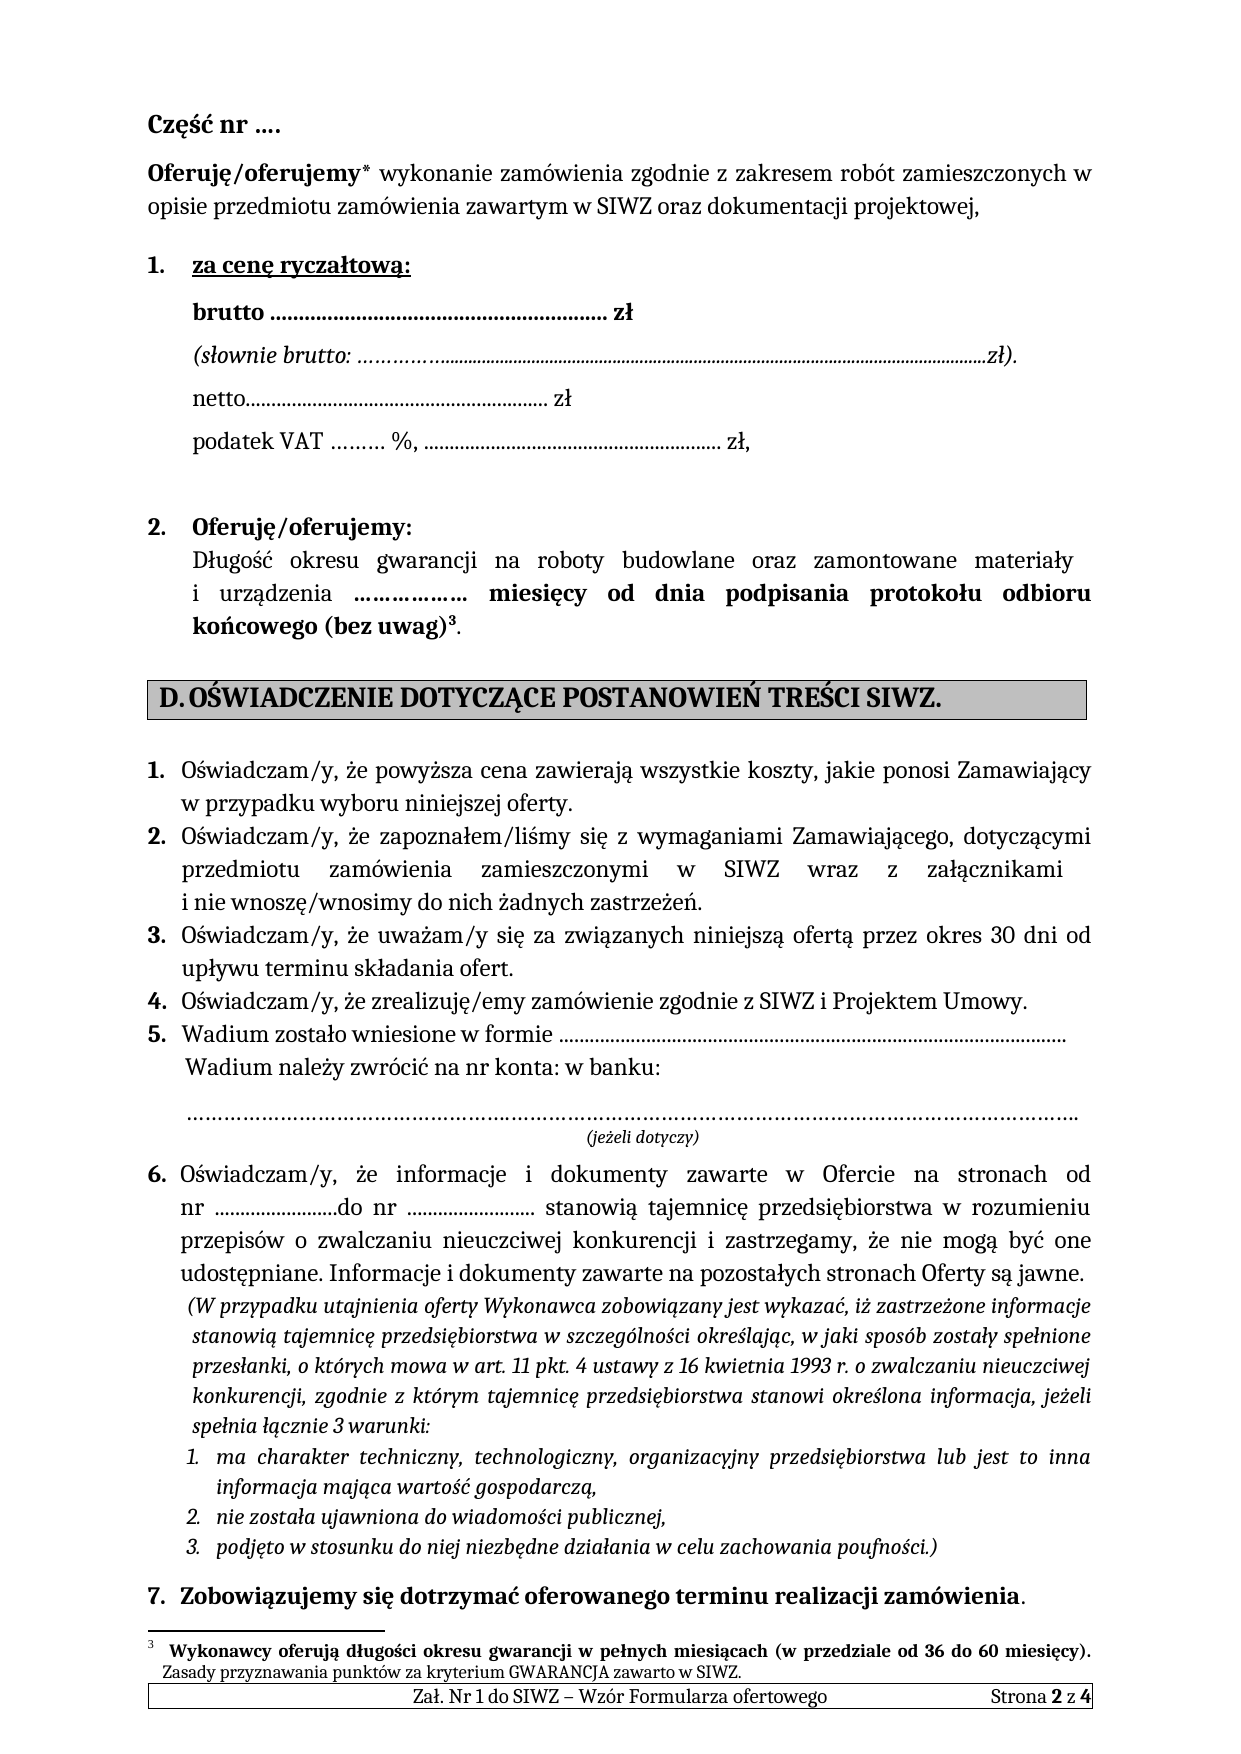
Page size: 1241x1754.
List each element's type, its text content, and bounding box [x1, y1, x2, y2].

list Długość okresu gwarancji na roboty budowlane oraz zamontowane materiały i urządzenia ……………… miesięcy od dnia podpisania protokołu odbioru końcowego (bez uwag). [192, 546, 1092, 641]
text (jeżeli dotyczy) [185, 1126, 1092, 1148]
list Oświadczam/y, że informacje i dokumenty zawarte w Ofercie na stronach od nr ........................do nr ......................... stanowią tajemnicę przedsiębiorstwa w rozumieniu przepisów o zwalczaniu nieuczciwej konkurencji i zastrzegamy, że nie mogą być one udostępniane. Informacje i dokumenty zawarte na pozostałych stronach Oferty są jawne. [148, 1160, 1092, 1288]
text (W przypadku utajnienia oferty Wykonawca zobowiązany jest wykazać, iż zastrzeżone informacje stanowią tajemnicę przedsiębiorstwa w szczególności określając, w jaki sposób zostały spełnione przesłanki, o których mowa w art. 11 pkt. 4 ustawy z 16 kwietnia 1993 r. o zwalczaniu nieuczciwej konkurencji, zgodnie z którym tajemnicę przedsiębiorstwa stanowi określona informacja, jeżeli spełnia łącznie 3 warunki: [186, 1292, 1092, 1439]
list Oferuję/oferujemy: [148, 513, 1092, 542]
list Oświadczam/y, że uważam/y się za związanych niniejszą ofertą przez okres 30 dni od upływu terminu składania ofert. [148, 921, 1092, 983]
text 1. ma charakter techniczny, technologiczny, organizacyjny przedsiębiorstwa lub jest to inna informacja mająca wartość gospodarczą, [186, 1443, 1092, 1500]
list Oświadczam/y, że zrealizuję/emy zamówienie zgodnie z SIWZ i Projektem Umowy. [148, 987, 1092, 1016]
text Wadium należy zwrócić na nr konta: w banku: [185, 1053, 1092, 1082]
list Zobowiązujemy się dotrzymać oferowanego terminu realizacji zamówienia. [148, 1582, 1092, 1611]
text netto........................................................... zł [148, 384, 1092, 413]
text 3. podjęto w stosunku do niej niezbędne działania w celu zachowania poufności.) [186, 1534, 1092, 1560]
table_header OŚWIADCZENIE DOTYCZĄCE POSTANOWIEŃ TREŚCI SIWZ. [148, 681, 1086, 719]
list Oświadczam/y, że zapoznałem/liśmy się z wymaganiami Zamawiającego, dotyczącymi przedmiotu zamówienia zamieszczonymi w SIWZ wraz z załącznikami i nie wnoszę/wnosimy do nich żadnych zastrzeżeń. [148, 822, 1092, 917]
list za cenę ryczałtową: [148, 251, 1092, 279]
text Oferuję/oferujemy* wykonanie zamówienia zgodnie z zakresem robót zamieszczonych w opisie przedmiotu zamówienia zawartym w SIWZ oraz dokumentacji projektowej, [148, 159, 1092, 221]
text …………………………………………….………………………………………………………………………………. [185, 1097, 1092, 1126]
text podatek VAT ……… %, .......................................................... zł, [148, 427, 1092, 456]
text brutto ........................................................... zł [148, 298, 1092, 326]
text (słownie brutto: ……………........................................................................................................................zł). [148, 341, 1092, 369]
list Wadium zostało wniesione w formie ................................................................................................... [148, 1020, 1092, 1049]
list Oświadczam/y, że powyższa cena zawierają wszystkie koszty, jakie ponosi Zamawiający w przypadku wyboru niniejszej oferty. [148, 756, 1092, 818]
text 2. nie została ujawniona do wiadomości publicznej, [186, 1504, 1092, 1530]
text Część nr …. [148, 109, 1092, 141]
